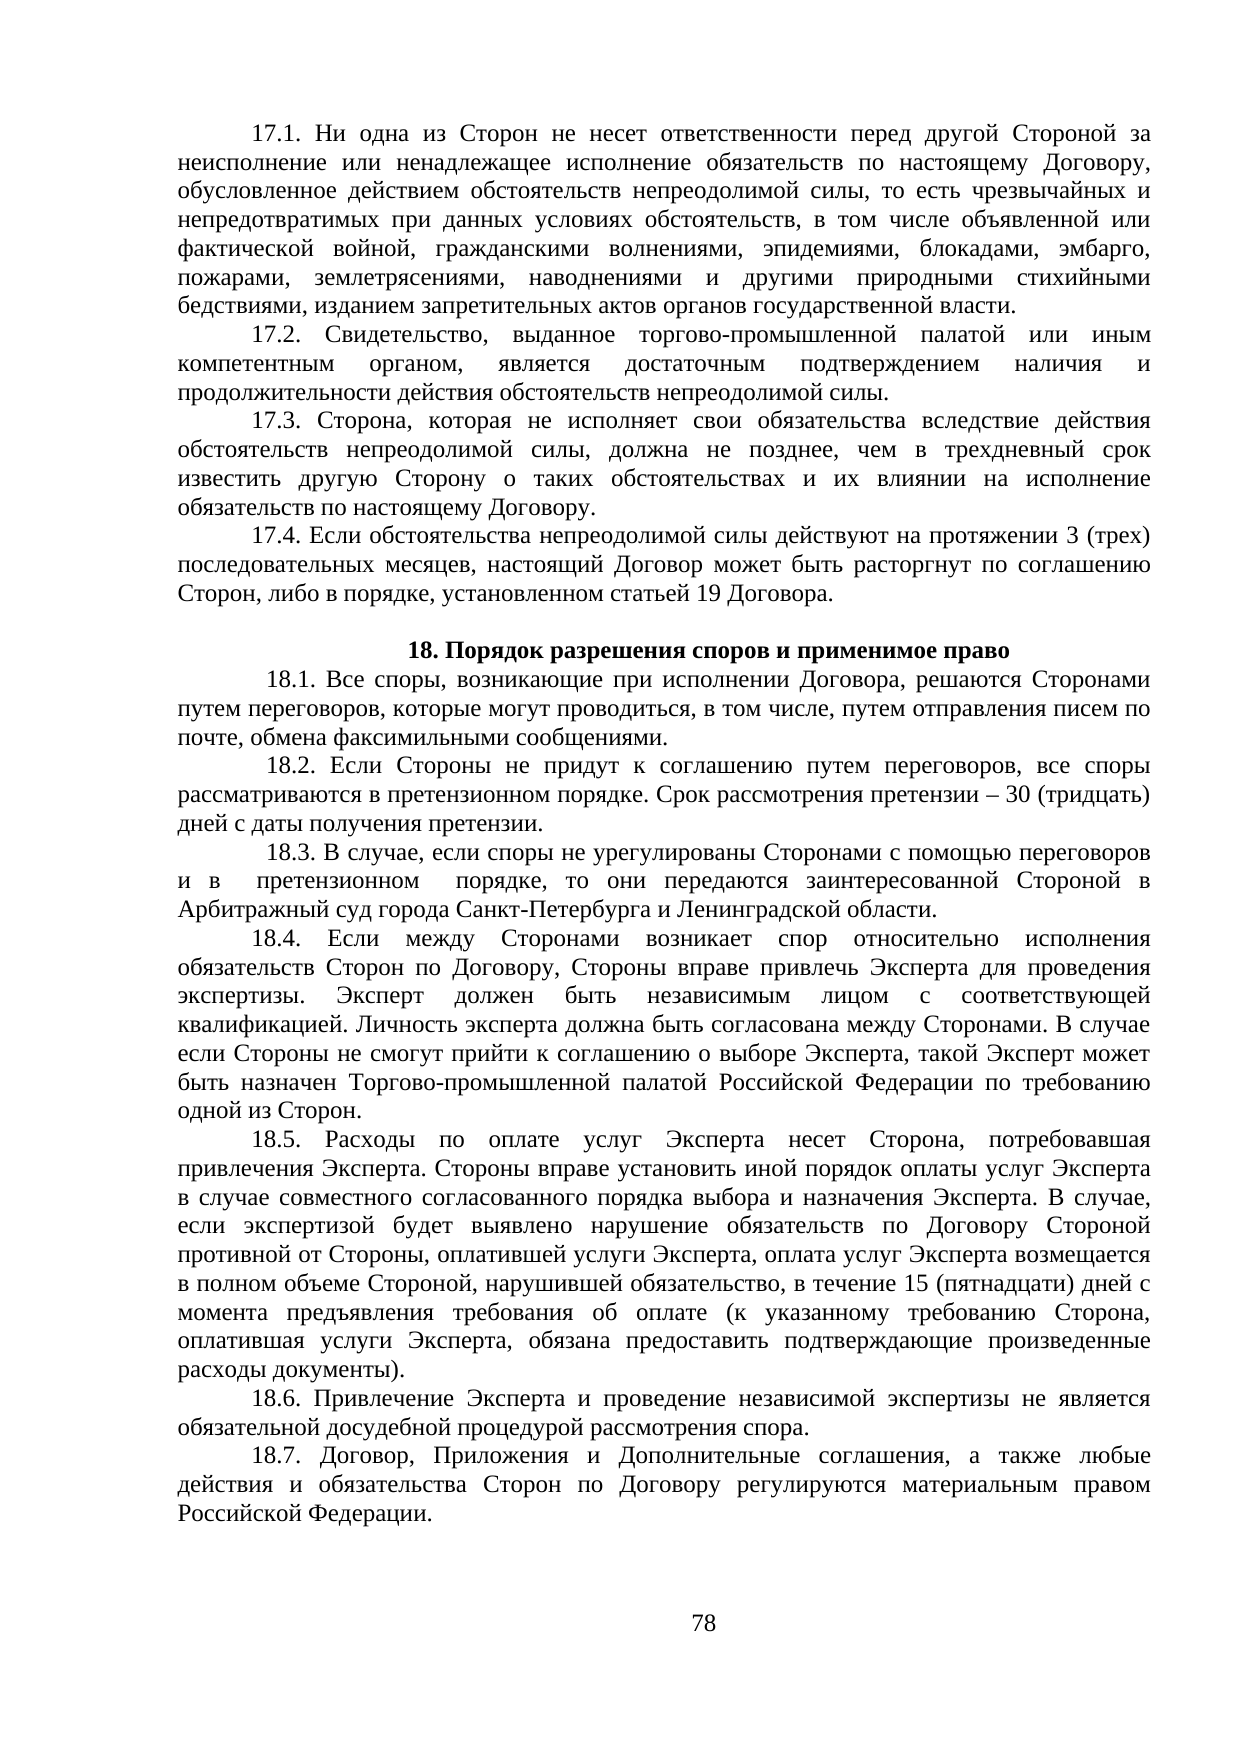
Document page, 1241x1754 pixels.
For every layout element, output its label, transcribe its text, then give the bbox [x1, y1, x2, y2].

text 18.4. Если между Сторонами возникает спор относительно исполнения обязательств Сторон по Договору, Стороны вправе привлечь Эксперта для проведения экспертизы. Эксперт должен быть независимым лицом с соответствующей квалификацией. Личность эксперта должна быть согласована между Сторонами. В случае если Стороны не смогут прийти к соглашению о выборе Эксперта, такой Эксперт может быть назначен Торгово-промышленной палатой Российской Федерации по требованию одной из Сторон. [177, 923, 1152, 1124]
text 18.3. В случае, если споры не урегулированы Сторонами с помощью переговоров и в претензионном порядке, то они передаются заинтересованной Стороной в Арбитражный суд города Санкт-Петербурга и Ленинградской области. [177, 837, 1152, 923]
text 18.2. Если Стороны не придут к соглашению путем переговоров, все споры рассматриваются в претензионном порядке. Срок рассмотрения претензии – 30 (тридцать) дней с даты получения претензии. [177, 751, 1152, 837]
text 17.2. Свидетельство, выданное торгово-промышленной палатой или иным компетентным органом, является достаточным подтверждением наличия и продолжительности действия обстоятельств непреодолимой силы. [177, 319, 1152, 406]
text 18.7. Договор, Приложения и Дополнительные соглашения, а также любые действия и обязательства Сторон по Договору регулируются материальным правом Российской Федерации. [177, 1441, 1152, 1527]
text 18.5. Расходы по оплате услуг Эксперта несет Сторона, потребовавшая привлечения Эксперта. Стороны вправе установить иной порядок оплаты услуг Эксперта в случае совместного согласованного порядка выбора и назначения Эксперта. В случае, если экспертизой будет выявлено нарушение обязательств по Договору Стороной противной от Стороны, оплатившей услуги Эксперта, оплата услуг Эксперта возмещается в полном объеме Стороной, нарушившей обязательство, в течение 15 (пятнадцати) дней с момента предъявления требования об оплате (к указанному требованию Сторона, оплатившая услуги Эксперта, обязана предоставить подтверждающие произведенные расходы документы). [177, 1124, 1152, 1383]
text 18.1. Все споры, возникающие при исполнении Договора, решаются Сторонами путем переговоров, которые могут проводиться, в том числе, путем отправления писем по почте, обмена факсимильными сообщениями. [177, 664, 1152, 751]
text 17.4. Если обстоятельства непреодолимой силы действуют на протяжении 3 (трех) последовательных месяцев, настоящий Договор может быть расторгнут по соглашению Сторон, либо в порядке, установленном статьей 19 Договора. [177, 521, 1152, 607]
text 18. Порядок разрешения споров и применимое право [177, 636, 1152, 664]
text 17.1. Ни одна из Сторон не несет ответственности перед другой Стороной за неисполнение или ненадлежащее исполнение обязательств по настоящему Договору, обусловленное действием обстоятельств непреодолимой силы, то есть чрезвычайных и непредотвратимых при данных условиях обстоятельств, в том числе объявленной или фактической войной, гражданскими волнениями, эпидемиями, блокадами, эмбарго, пожарами, землетрясениями, наводнениями и другими природными стихийными бедствиями, изданием запретительных актов органов государственной власти. [177, 118, 1152, 319]
text 17.3. Сторона, которая не исполняет свои обязательства вследствие действия обстоятельств непреодолимой силы, должна не позднее, чем в трехдневный срок известить другую Сторону о таких обстоятельствах и их влиянии на исполнение обязательств по настоящему Договору. [177, 406, 1152, 521]
text 18.6. Привлечение Эксперта и проведение независимой экспертизы не является обязательной досудебной процедурой рассмотрения спора. [177, 1383, 1152, 1441]
